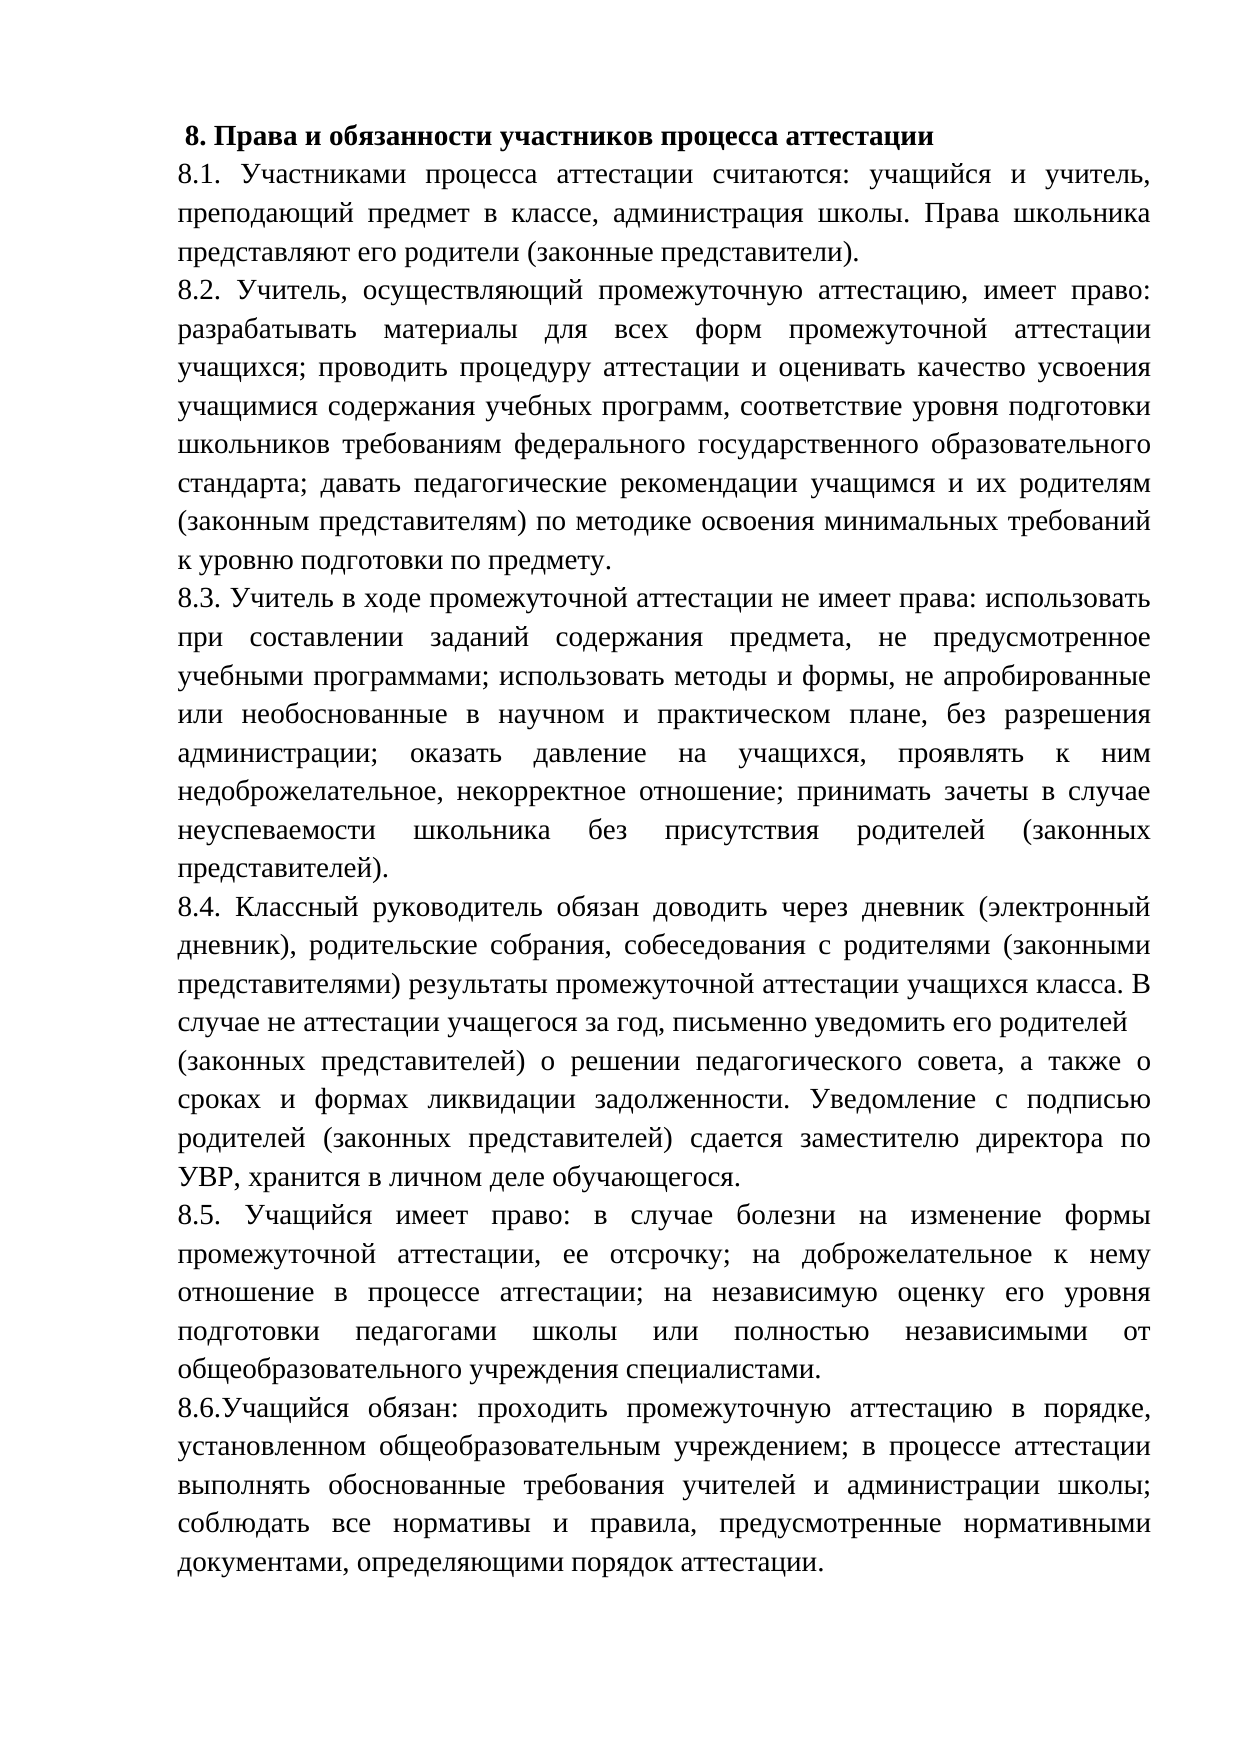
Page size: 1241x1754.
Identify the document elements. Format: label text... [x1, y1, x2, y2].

text 8.6.Учащийся обязан: проходить промежуточную аттестацию в порядке, установленном общеобразовательным учреждением; в процессе аттестации выполнять обоснованные требования учителей и администрации школы; соблюдать все нормативы и правила, предусмотренные нормативными документами, определяющими порядок аттестации. [177, 1390, 1152, 1578]
text (законных представителей) о решении педагогического совета, а также о сроках и формах ликвидации задолженности. Уведомление с подписью родителей (законных представителей) сдается заместителю директора по УВР, хранится в личном деле обучающегося. [177, 1043, 1152, 1192]
text 8.3. Учитель в ходе промежуточной аттестации не имеет права: использовать при составлении заданий содержания предмета, не предусмотренное учебными программами; использовать методы и формы, не апробированные или необоснованные в научном и практическом плане, без разрешения администрации; оказать давление на учащихся, проявлять к ним недоброжелательное, некорректное отношение; принимать зачеты в случае неуспеваемости школьника без присутствия родителей (законных представителей). [177, 581, 1152, 884]
text 8.2. Учитель, осуществляющий промежуточную аттестацию, имеет право: разрабатывать материалы для всех форм промежуточной аттестации учащихся; проводить процедуру аттестации и оценивать качество усвоения учащимися содержания учебных программ, соответствие уровня подготовки школьников требованиям федерального государственного образовательного стандарта; давать педагогические рекомендации учащимся и их родителям (законным представителям) по методике освоения минимальных требований к уровню подготовки по предмету. [177, 272, 1152, 576]
text 8. Права и обязанности участников процесса аттестации [177, 118, 1152, 152]
text 8.1. Участниками процесса аттестации считаются: учащийся и учитель, преподающий предмет в классе, администрация школы. Права школьника представляют его родители (законные представители). [177, 157, 1152, 267]
text 8.5. Учащийся имеет право: в случае болезни на изменение формы промежуточной аттестации, ее отсрочку; на доброжелательное к нему отношение в процессе атгестации; на независимую оценку его уровня подготовки педагогами школы или полностью независимыми от общеобразовательного учреждения специалистами. [177, 1197, 1152, 1385]
text 8.4. Классный руководитель обязан доводить через дневник (электронный дневник), родительские собрания, собеседования с родителями (законными представителями) результаты промежуточной аттестации учащихся класса. В случае не аттестации учащегося за год, письменно уведомить его родителей [177, 889, 1152, 1038]
